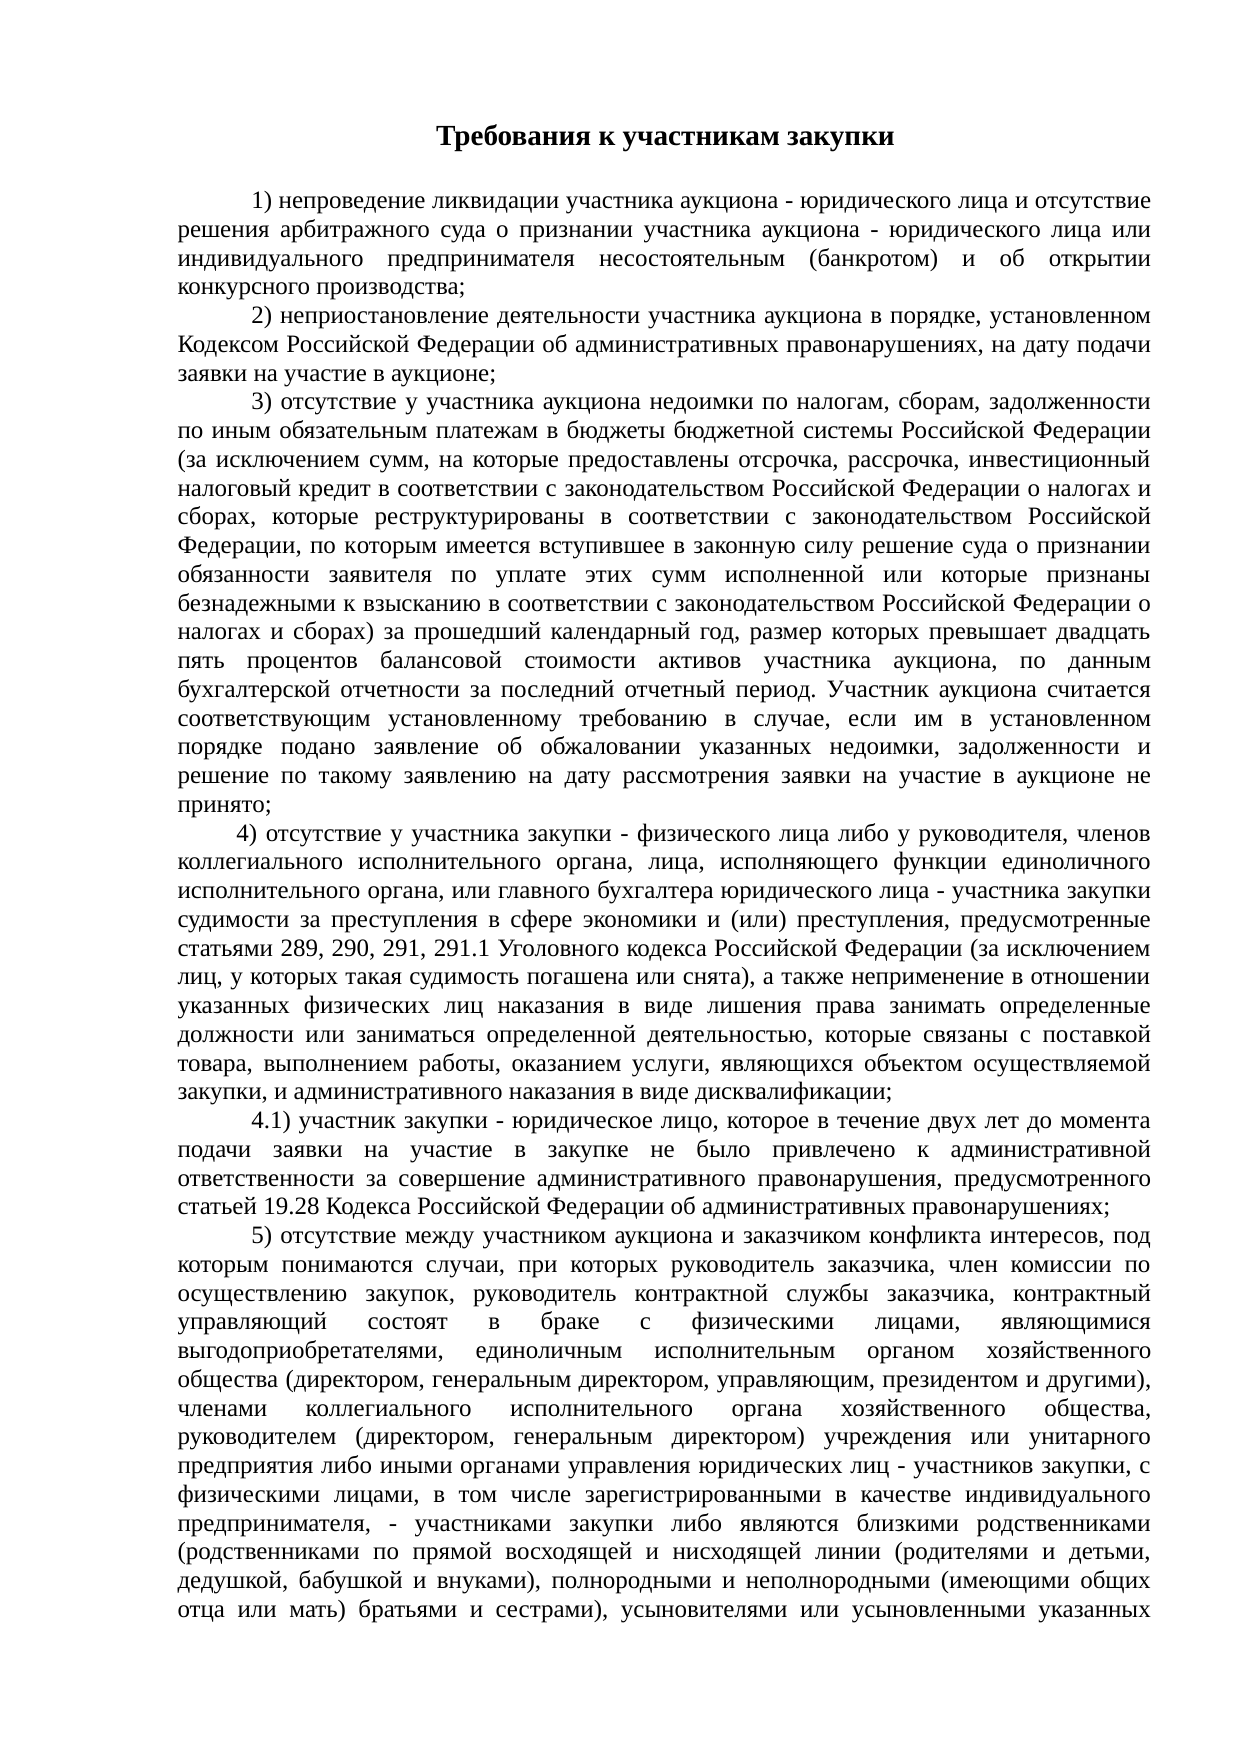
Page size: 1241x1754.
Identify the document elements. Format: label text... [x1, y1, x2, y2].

text 1) непроведение ликвидации участника аукциона - юридического лица и отсутствие решения арбитражного суда о признании участника аукциона - юридического лица или индивидуального предпринимателя несостоятельным (банкротом) и об открытии конкурсного производства; [177, 185, 1152, 300]
text 2) неприостановление деятельности участника аукциона в порядке, установленном Кодексом Российской Федерации об административных правонарушениях, на дату подачи заявки на участие в аукционе; [177, 300, 1152, 386]
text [177, 1220, 1152, 1623]
text 3) отсутствие у участника аукциона недоимки по налогам, сборам, задолженности по иным обязательным платежам в бюджеты бюджетной системы Российской Федерации (за исключением сумм, на которые предоставлены отсрочка, рассрочка, инвестиционный налоговый кредит в соответствии с законодательством Российской Федерации о налогах и сборах, которые реструктурированы в соответствии с законодательством Российской Федерации, по которым имеется вступившее в законную силу решение суда о признании обязанности заявителя по уплате этих сумм исполненной или которые признаны безнадежными к взысканию в соответствии с законодательством Российской Федерации о налогах и сборах) за прошедший календарный год, размер которых превышает двадцать пять процентов балансовой стоимости активов участника аукциона, по данным бухгалтерской отчетности за последний отчетный период. Участник аукциона считается соответствующим установленному требованию в случае, если им в установленном порядке подано заявление об обжаловании указанных недоимки, задолженности и решение по такому заявлению на дату рассмотрения заявки на участие в аукционе не принято; [177, 386, 1152, 818]
text 4) отсутствие у участника закупки - физического лица либо у руководителя, членов коллегиального исполнительного органа, лица, исполняющего функции единоличного исполнительного органа, или главного бухгалтера юридического лица - участника закупки судимости за преступления в сфере экономики и (или) преступления, предусмотренные статьями 289, 290, 291, 291.1 Уголовного кодекса Российской Федерации (за исключением лиц, у которых такая судимость погашена или снята), а также неприменение в отношении указанных физических лиц наказания в виде лишения права занимать определенные должности или заниматься определенной деятельностью, которые связаны с поставкой товара, выполнением работы, оказанием услуги, являющихся объектом осуществляемой закупки, и административного наказания в виде дисквалификации; [177, 818, 1152, 1105]
text 4.1) участник закупки - юридическое лицо, которое в течение двух лет до момента подачи заявки на участие в закупке не было привлечено к административной ответственности за совершение административного правонарушения, предусмотренного статьей 19.28 Кодекса Российской Федерации об административных правонарушениях; [177, 1105, 1152, 1220]
text Требования к участникам закупки [177, 118, 1152, 152]
